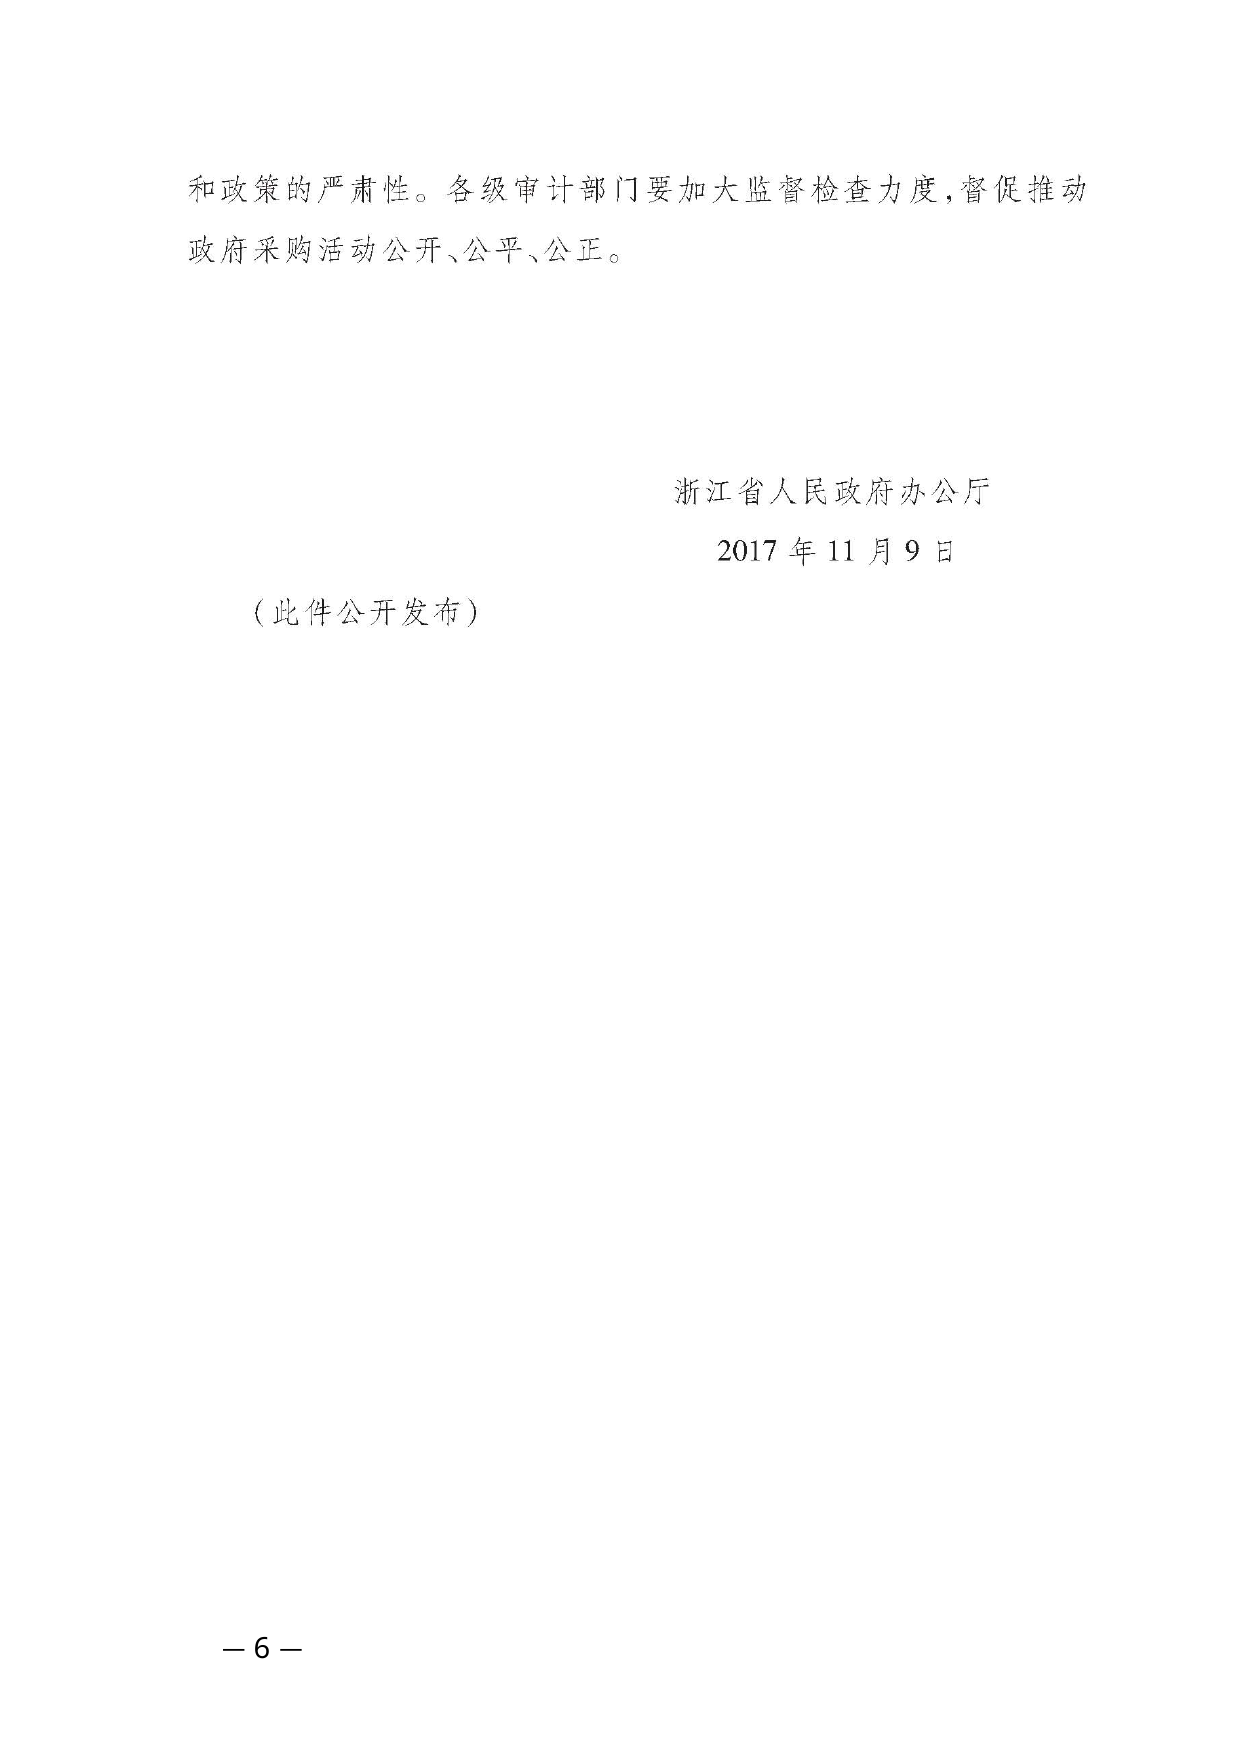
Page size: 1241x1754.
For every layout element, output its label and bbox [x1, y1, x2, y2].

picture [187, 162, 1104, 1485]
